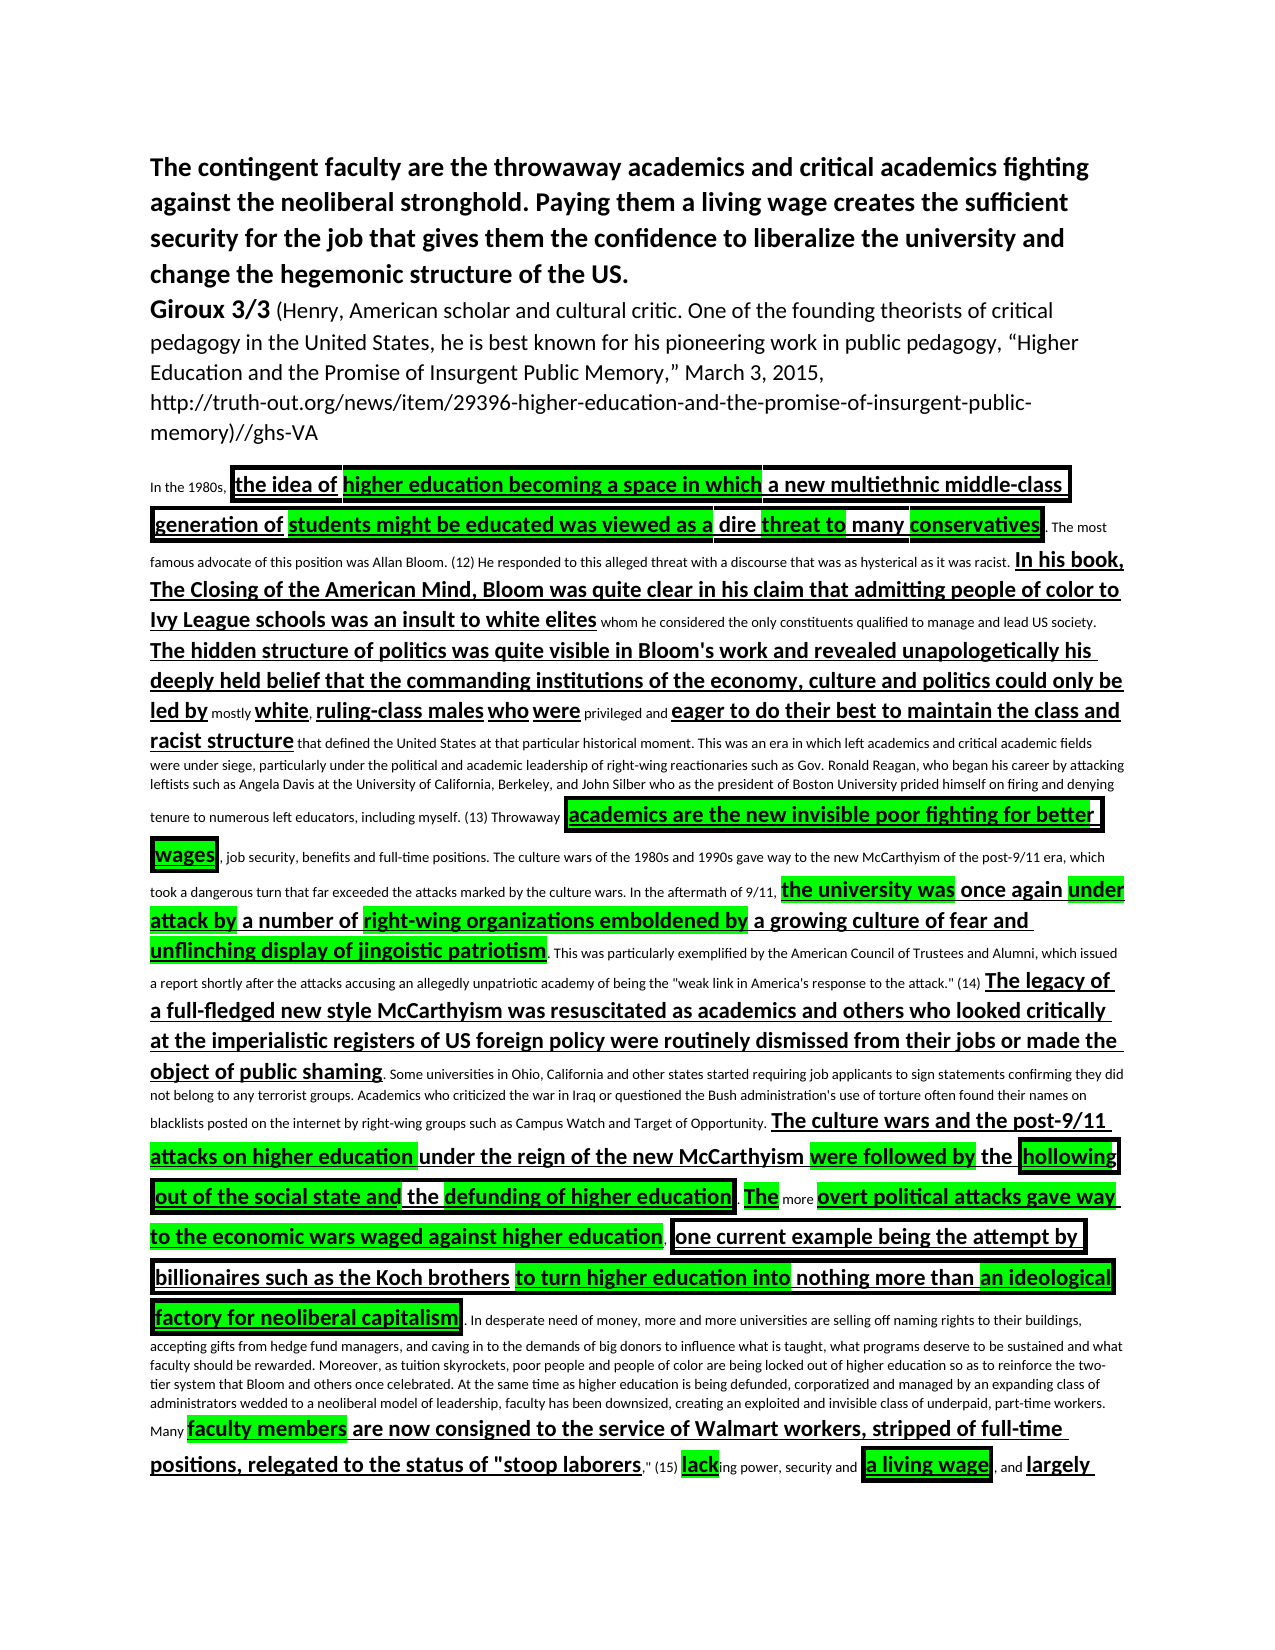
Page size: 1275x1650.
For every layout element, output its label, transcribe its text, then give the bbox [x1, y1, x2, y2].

text Giroux 3/3 (Henry, American scholar and cultural critic. One of the founding theorists of critical pedagogy in the United States, he is best known for his pioneering work in public pedagogy, “Higher Education and the Promise of Insurgent Public Memory,” March 3, 2015, http://truth-out.org/news/item/29396-higher-education-and-the-promise-of-insurgent-public-memory)//ghs-VA [150, 292, 1125, 446]
subtitle The contingent faculty are the throwaway academics and critical academics fighting against the neoliberal stronghold. Paying them a living wage creates the sufficient security for the job that gives them the confidence to liberalize the university and change the hegemonic structure of the US. [150, 150, 1125, 290]
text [150, 465, 1125, 1483]
